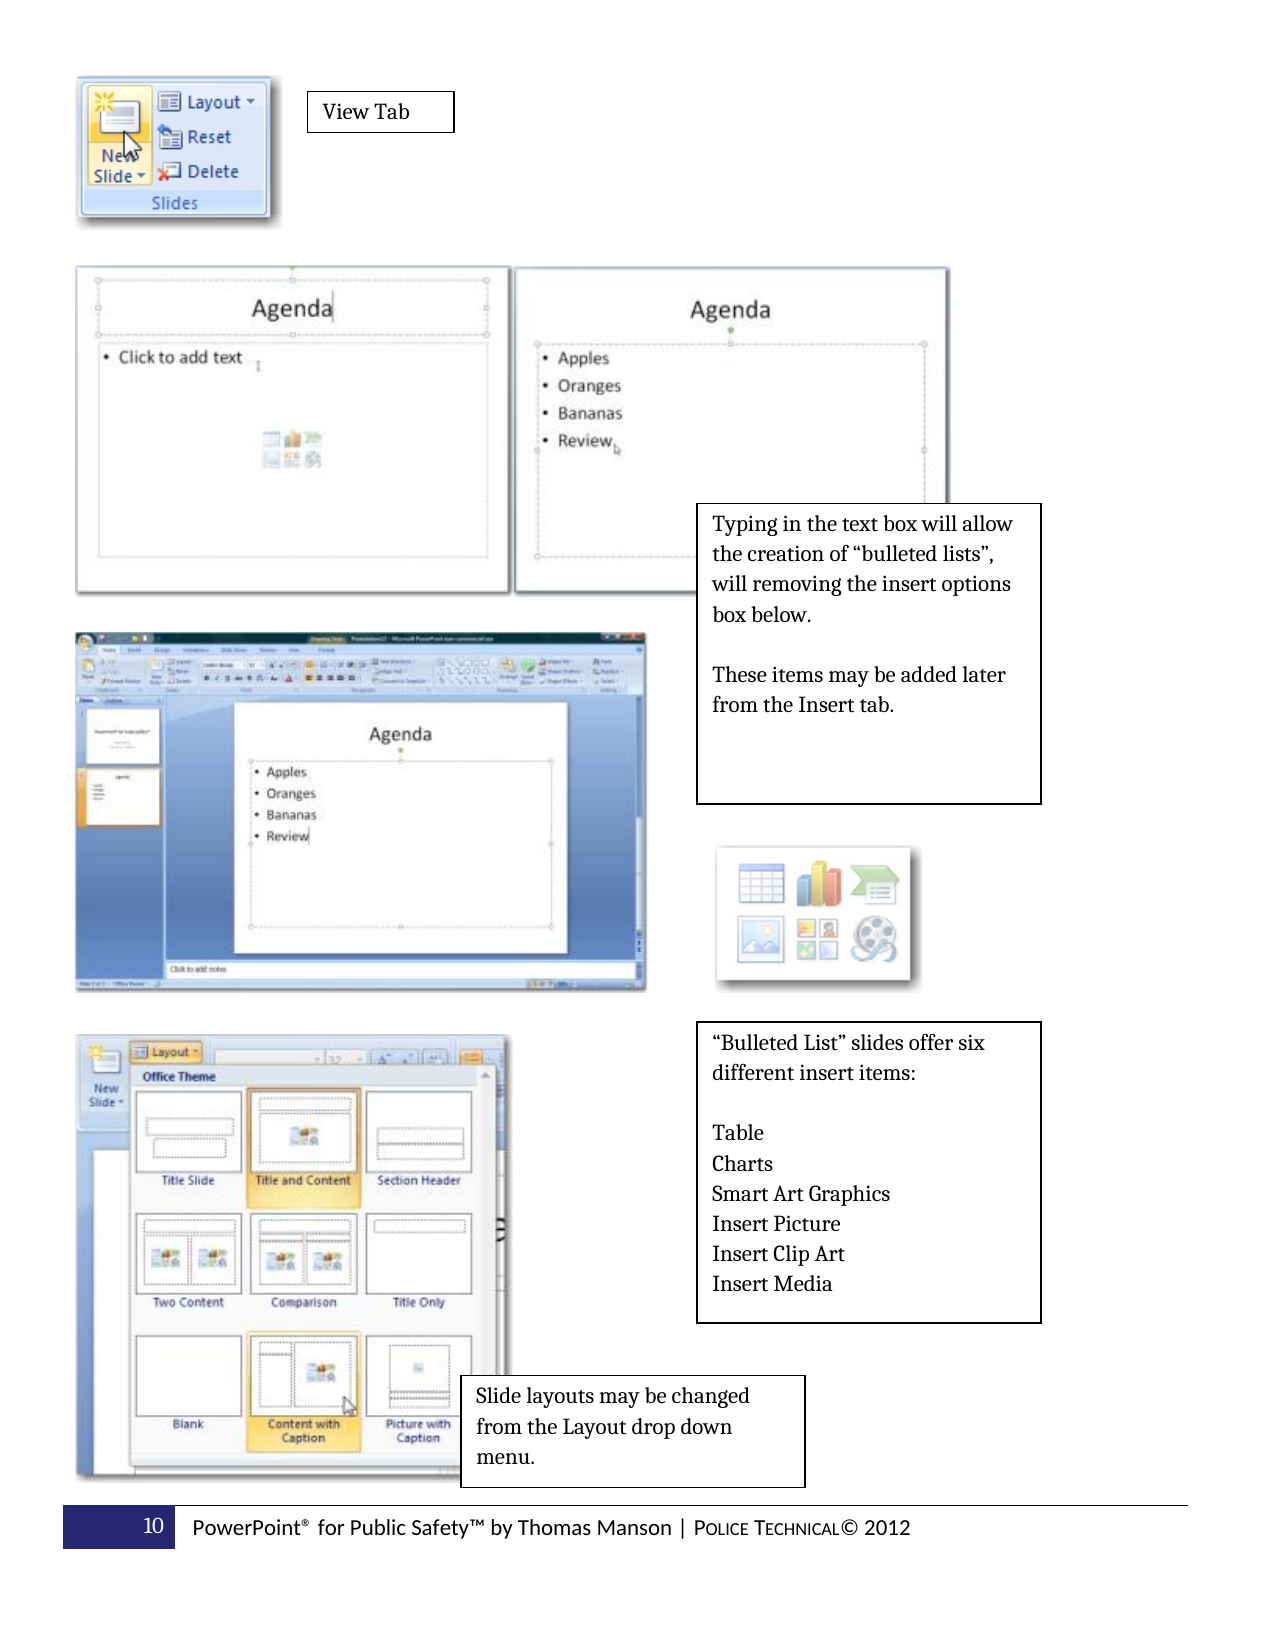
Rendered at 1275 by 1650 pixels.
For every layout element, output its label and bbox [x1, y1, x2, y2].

picture [75, 632, 648, 993]
picture [75, 1034, 513, 1483]
picture [75, 265, 952, 597]
picture [714, 845, 923, 993]
picture [75, 75, 283, 230]
